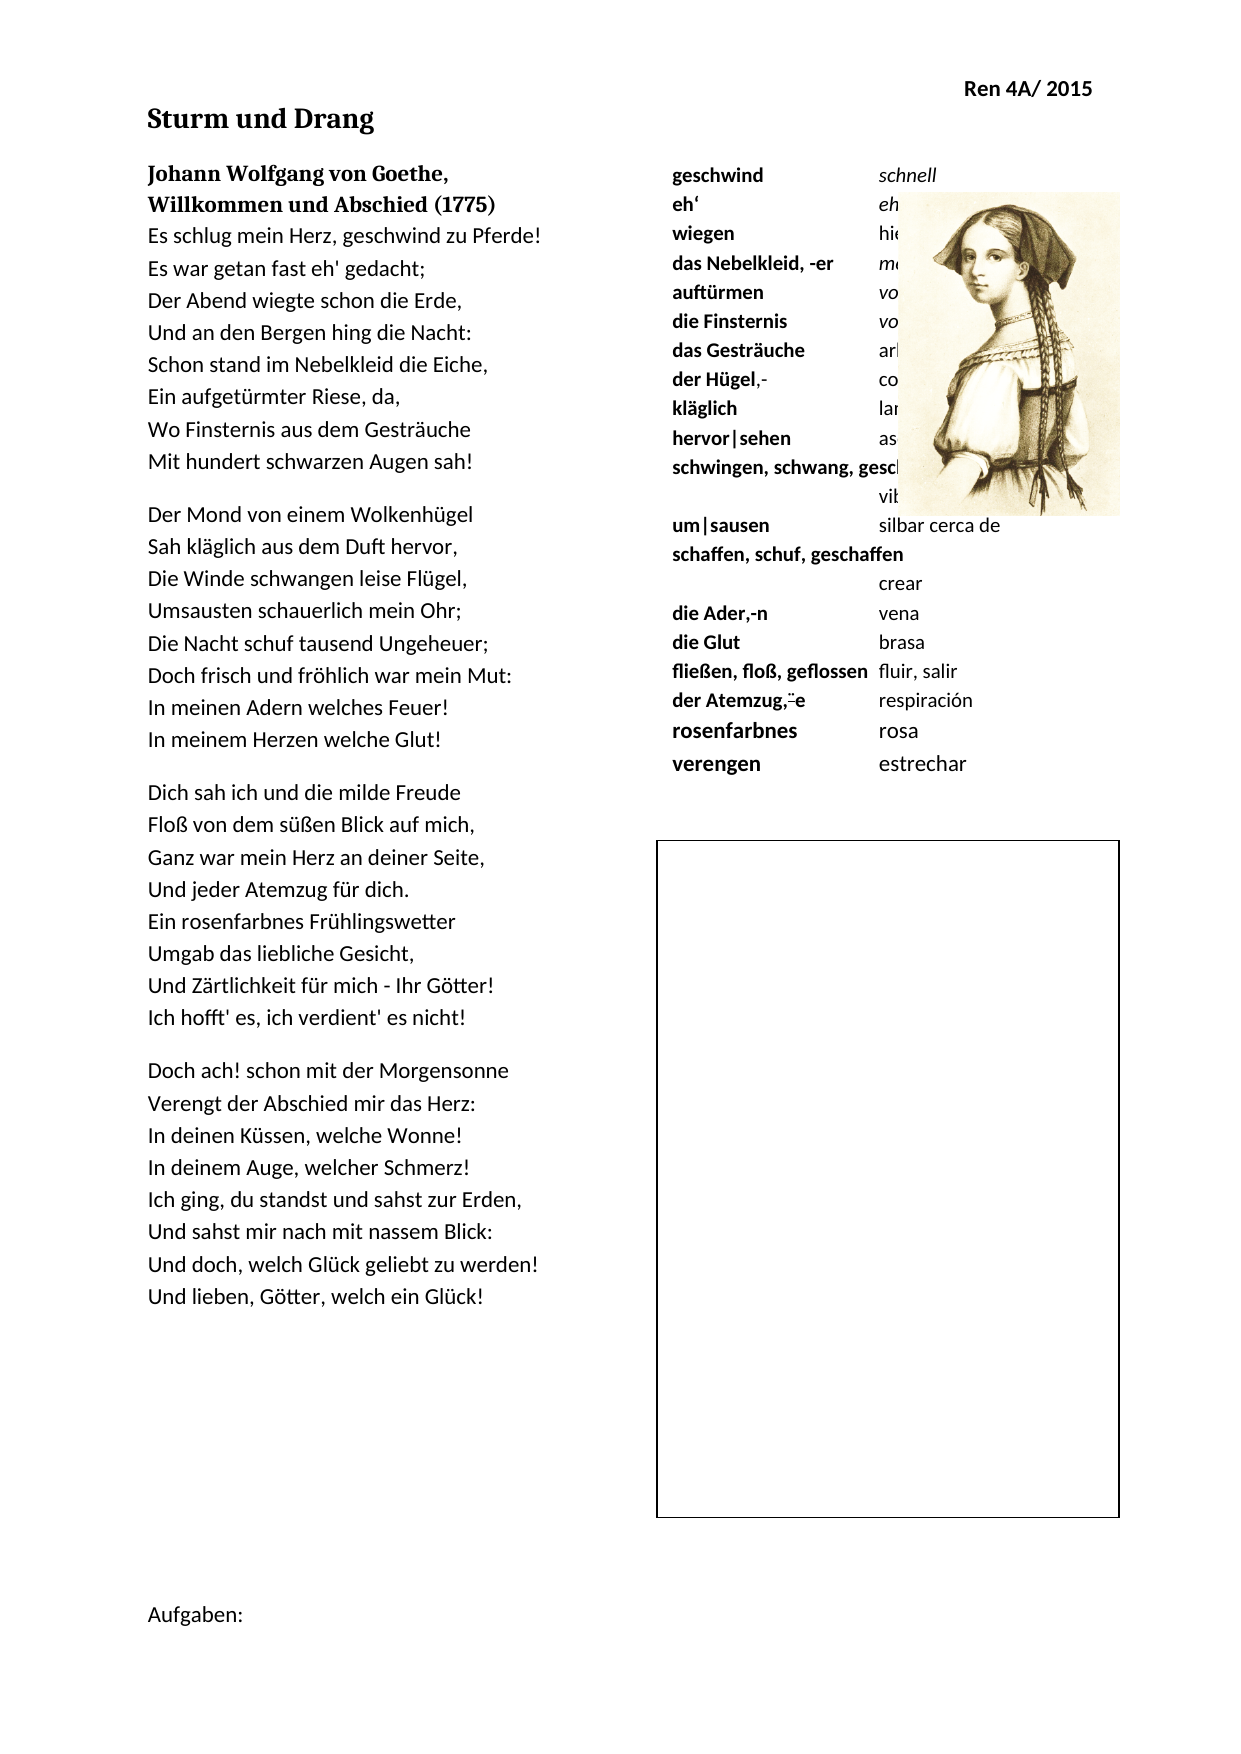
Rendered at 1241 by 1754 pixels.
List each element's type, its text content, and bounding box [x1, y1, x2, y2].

text Und an den Bergen hing die Nacht: [148, 318, 583, 346]
text Ein aufgetürmter Riese, da, [148, 382, 583, 411]
text Verengt der Abschied mir das Herz: [148, 1089, 583, 1117]
text Der Abend wiegte schon die Erde, [148, 286, 583, 314]
text Floß von dem süßen Blick auf mich, [148, 810, 583, 838]
text Aufgaben: [148, 1600, 1093, 1628]
picture [898, 192, 1120, 516]
text Ein rosenfarbnes Frühlingswetter [148, 907, 583, 935]
text In meinem Herzen welche Glut! [148, 725, 583, 753]
text Und lieben, Götter, welch ein Glück! [148, 1282, 583, 1310]
text Und Zärtlichkeit für mich - Ihr Götter! [148, 971, 583, 999]
text Ganz war mein Herz an deiner Seite, [148, 843, 583, 871]
text Schon stand im Nebelkleid die Eiche, [148, 350, 583, 378]
text Ich hofft' es, ich verdient' es nicht! [148, 1003, 583, 1032]
text Und jeder Atemzug für dich. [148, 875, 583, 903]
text Ich ging, du standst und sahst zur Erden, [148, 1185, 583, 1213]
text Und doch, welch Glück geliebt zu werden! [148, 1250, 583, 1278]
text Mit hundert schwarzen Augen sah! [148, 447, 583, 475]
text In deinen Küssen, welche Wonne! [148, 1121, 583, 1149]
text In deinem Auge, welcher Schmerz! [148, 1153, 583, 1181]
text Doch frisch und fröhlich war mein Mut: [148, 661, 583, 689]
text Der Mond von einem Wolkenhügel [148, 500, 583, 528]
text Umgab das liebliche Gesicht, [148, 939, 583, 967]
text Und sahst mir nach mit nassem Blick: [148, 1217, 583, 1246]
text Dich sah ich und die milde Freude [148, 778, 583, 806]
text Sah kläglich aus dem Duft hervor, [148, 532, 583, 560]
subtitle Sturm und Drang [148, 102, 583, 135]
text Die Winde schwangen leise Flügel, [148, 564, 583, 592]
text Es schlug mein Herz, geschwind zu Pferde! [148, 222, 583, 249]
subtitle Johann Wolfgang von Goethe, Willkommen und Abschied (1775) [148, 161, 583, 218]
text Die Nacht schuf tausend Ungeheuer; [148, 629, 583, 657]
text In meinen Adern welches Feuer! [148, 693, 583, 721]
text Es war getan fast eh' gedacht; [148, 254, 583, 282]
text Umsausten schauerlich mein Ohr; [148, 596, 583, 624]
text Doch ach! schon mit der Morgensonne [148, 1057, 583, 1084]
text Wo Finsternis aus dem Gesträuche [148, 415, 583, 443]
